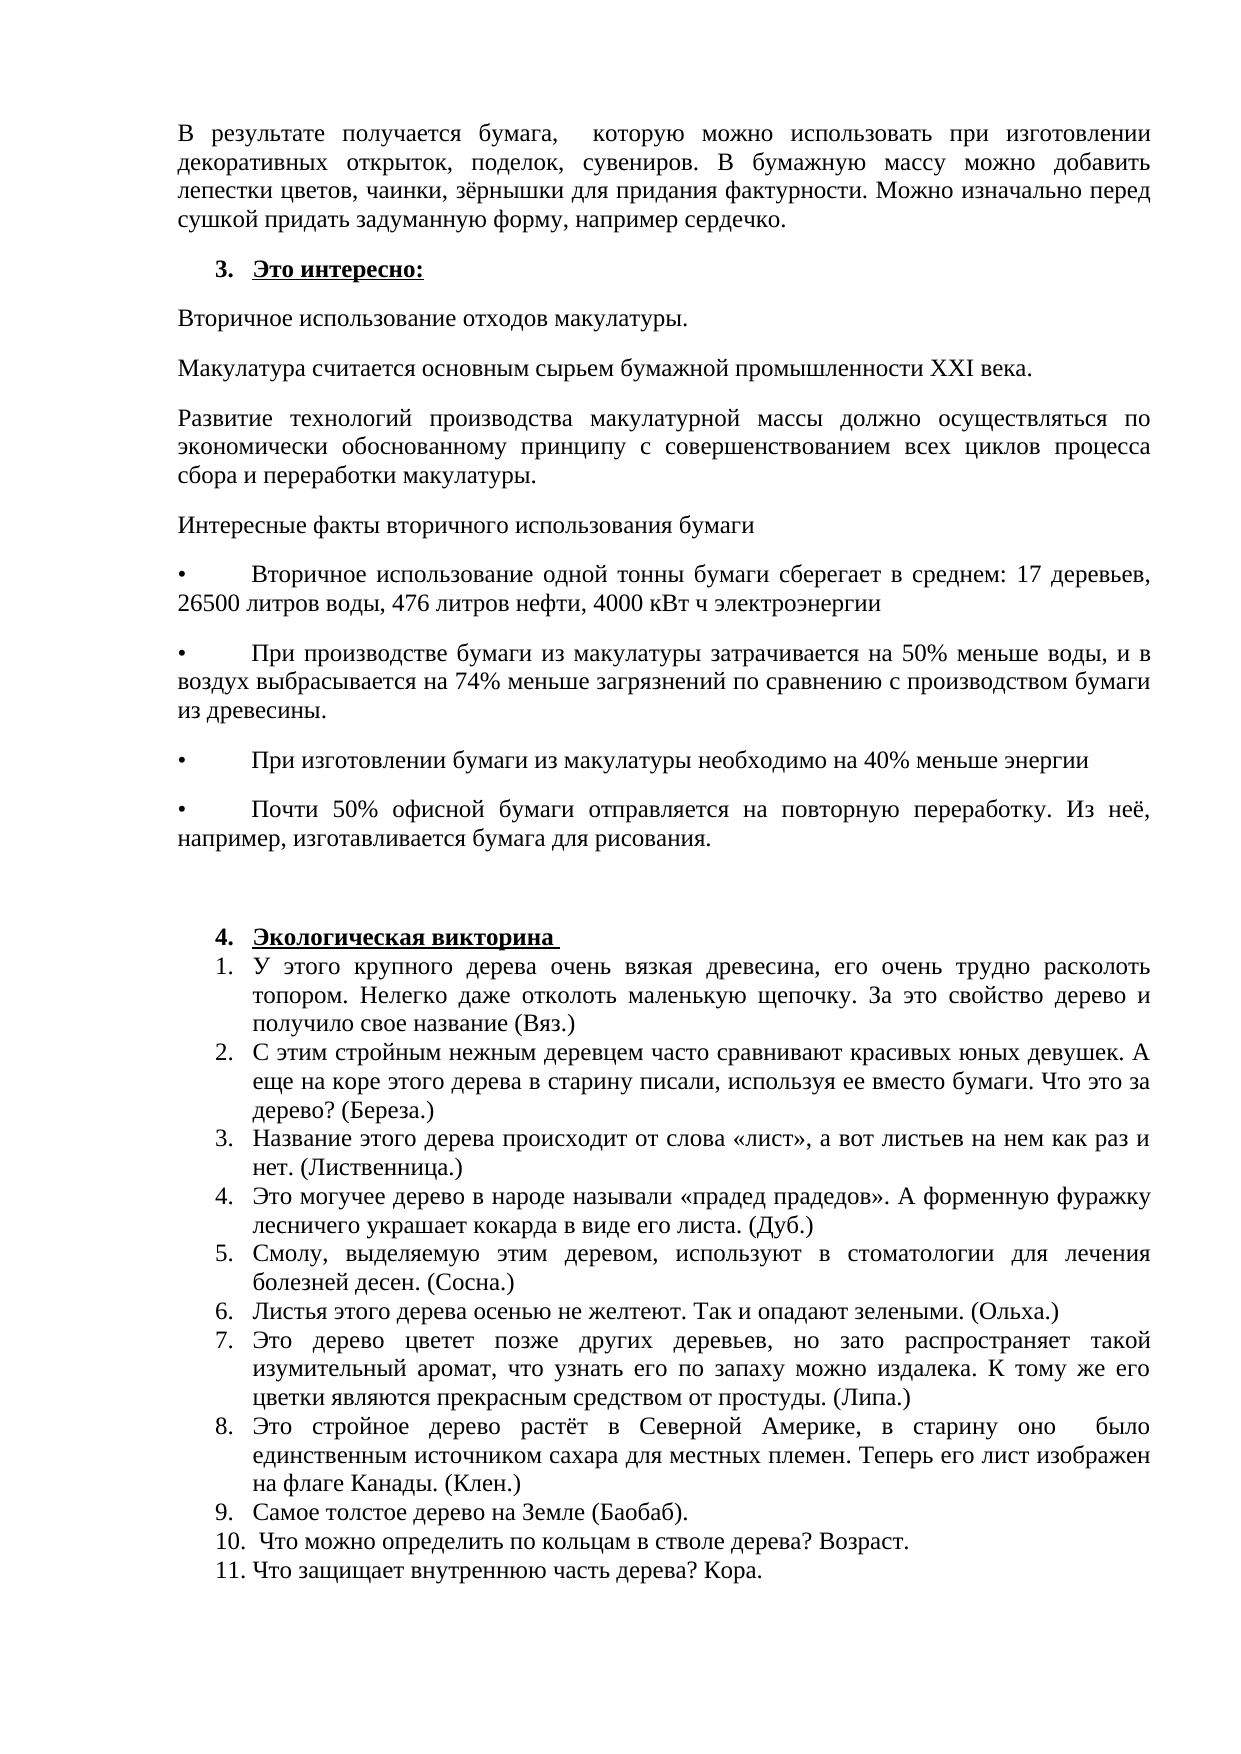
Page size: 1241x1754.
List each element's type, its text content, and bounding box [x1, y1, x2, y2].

text Макулатура считается основным сырьем бумажной промышленности XXI века. [177, 353, 1152, 382]
list Это интересно: [215, 254, 1152, 283]
list У этого крупного дерева очень вязкая древесина, его очень трудно расколоть топором. Нелегко даже отколоть маленькую щепочку. За это свойство дерево и получило свое название (Вяз.) [215, 951, 1152, 1037]
list Это могучее дерево в народе называли «прадед прадедов». А форменную фуражку лесничего украшает кокарда в виде его листа. (Дуб.) [215, 1181, 1152, 1238]
text В результате получается бумага, которую можно использовать при изготовлении декоративных открыток, поделок, сувениров. В бумажную массу можно добавить лепестки цветов, чаинки, зёрнышки для придания фактурности. Можно изначально перед сушкой придать задуманную форму, например сердечко. [177, 118, 1152, 233]
list Это стройное дерево растёт в Северной Америке, в старину оно было единственным источником сахара для местных племен. Теперь его лист изображен на флаге Канады. (Клен.) [215, 1411, 1152, 1497]
list Что защищает внутреннюю часть дерева? Кора. [215, 1555, 1152, 1583]
list Экологическая викторина [215, 922, 1152, 951]
list Самое толстое дерево на Земле (Баобаб). [215, 1497, 1152, 1526]
text • При производстве бумаги из макулатуры затрачивается на 50% меньше воды, и в воздух выбрасывается на 74% меньше загрязнений по сравнению с производством бумаги из древесины. [177, 638, 1152, 724]
list Это дерево цветет позже других деревьев, но зато распространяет такой изумительный аромат, что узнать его по запаху можно издалека. К тому же его цветки являются прекрасным средством от простуды. (Липа.) [215, 1325, 1152, 1411]
text • При изготовлении бумаги из макулатуры необходимо на 40% меньше энергии [177, 745, 1152, 773]
text Интересные факты вторичного использования бумаги [177, 510, 1152, 538]
list Смолу, выделяемую этим деревом, используют в стоматологии для лечения болезней десен. (Сосна.) [215, 1238, 1152, 1296]
text • Почти 50% офисной бумаги отправляется на повторную переработку. Из неё, например, изготавливается бумага для рисования. [177, 794, 1152, 852]
text Вторичное использование отходов макулатуры. [177, 303, 1152, 332]
text • Вторичное использование одной тонны бумаги сберегает в среднем: 17 деревьев, 26500 литров воды, 476 литров нефти, 4000 кВт ч электроэнергии [177, 559, 1152, 617]
list Название этого дерева происходит от слова «лист», а вот листьев на нем как раз и нет. (Лиственница.) [215, 1123, 1152, 1181]
list Что можно определить по кольцам в стволе дерева? Возраст. [215, 1526, 1152, 1555]
text Развитие технологий производства макулатурной массы должно осуществляться по экономически обоснованному принципу с совершенствованием всех циклов процесса сбора и переработки макулатуры. [177, 403, 1152, 489]
list Листья этого дерева осенью не желтеют. Так и опадают зелеными. (Ольха.) [215, 1296, 1152, 1325]
list С этим стройным нежным деревцем часто сравнивают красивых юных девушек. А еще на коре этого дерева в старину писали, используя ее вместо бумаги. Что это за дерево? (Береза.) [215, 1037, 1152, 1123]
